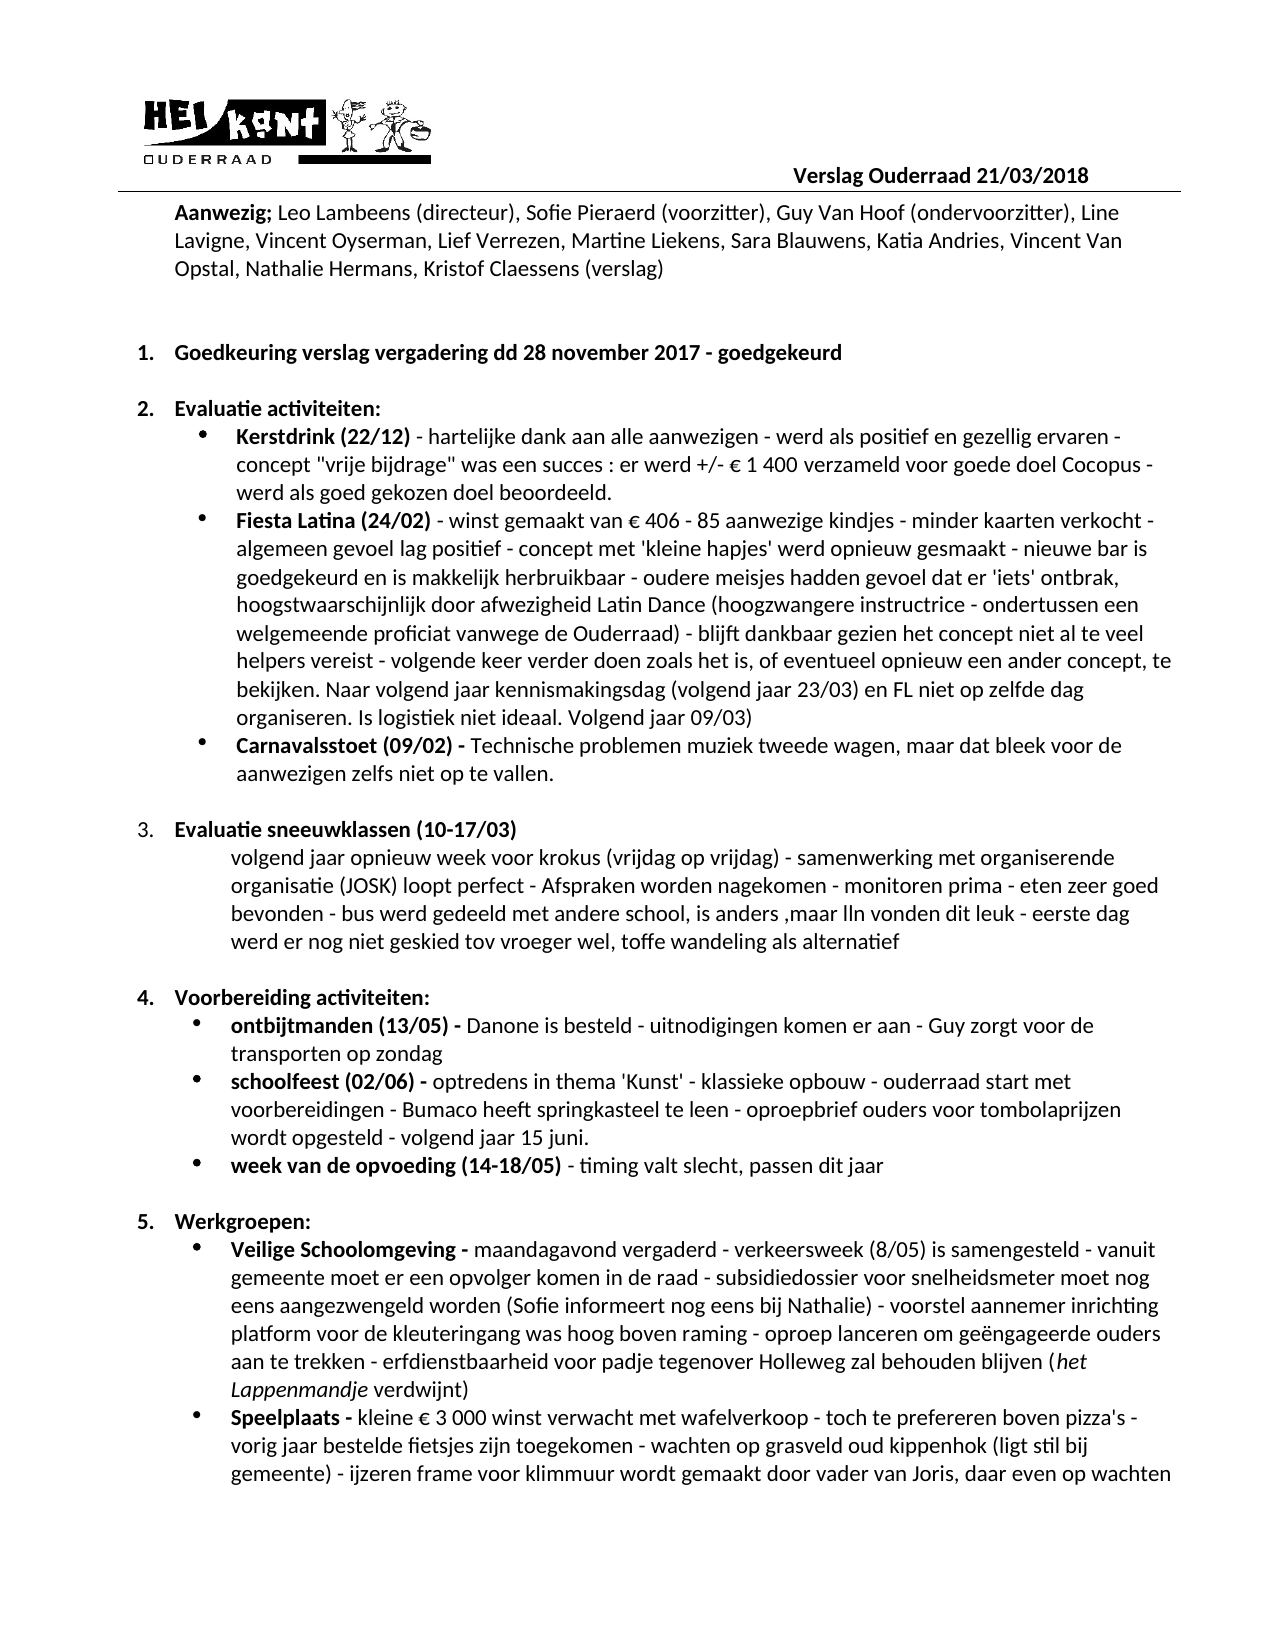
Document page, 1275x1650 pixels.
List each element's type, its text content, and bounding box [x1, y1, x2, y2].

list Fiesta Latina (24/02) - winst gemaakt van € 406 - 85 aanwezige kindjes - minder kaarten verkocht - algemeen gevoel lag positief - concept met 'kleine hapjes' werd opnieuw gesmaakt - nieuwe bar is goedgekeurd en is makkelijk herbruikbaar - oudere meisjes hadden gevoel dat er 'iets' ontbrak, hoogstwaarschijnlijk door afwezigheid Latin Dance (hoogzwangere instructrice - ondertussen een welgemeende proficiat vanwege de Ouderraad) - blijft dankbaar gezien het concept niet al te veel helpers vereist - volgende keer verder doen zoals het is, of eventueel opnieuw een ander concept, te bekijken. Naar volgend jaar kennismakingsdag (volgend jaar 23/03) en FL niet op zelfde dag organiseren. Is logistiek niet ideaal. Volgend jaar 09/03) [199, 507, 1181, 731]
list Werkgroepen: [137, 1207, 1181, 1235]
list ontbijtmanden (13/05) - Danone is besteld - uitnodigingen komen er aan - Guy zorgt voor de transporten op zondag [193, 1011, 1181, 1067]
list Kerstdrink (22/12) - hartelijke dank aan alle aanwezigen - werd als positief en gezellig ervaren - concept "vrije bijdrage" was een succes : er werd +/- € 1 400 verzameld voor goede doel Cocopus - werd als goed gekozen doel beoordeeld. [199, 422, 1181, 507]
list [193, 1403, 1181, 1487]
text volgend jaar opnieuw week voor krokus (vrijdag op vrijdag) - samenwerking met organiserende organisatie (JOSK) loopt perfect - Afspraken worden nagekomen - monitoren prima - eten zeer goed bevonden - bus werd gedeeld met andere school, is anders ,maar lln vonden dit leuk - eerste dag werd er nog niet geskied tov vroeger wel, toffe wandeling als alternatief [231, 843, 1181, 955]
list Carnavalsstoet (09/02) - Technische problemen muziek tweede wagen, maar dat bleek voor de aanwezigen zelfs niet op te vallen. [199, 731, 1181, 787]
list Veilige Schoolomgeving - maandagavond vergaderd - verkeersweek (8/05) is samengesteld - vanuit gemeente moet er een opvolger komen in de raad - subsidiedossier voor snelheidsmeter moet nog eens aangezwengeld worden (Sofie informeert nog eens bij Nathalie) - voorstel aannemer inrichting platform voor de kleuteringang was hoog boven raming - oproep lanceren om geëngageerde ouders aan te trekken - erfdienstbaarheid voor padje tegenover Holleweg zal behouden blijven (het Lappenmandje verdwijnt) [193, 1235, 1181, 1403]
list schoolfeest (02/06) - optredens in thema 'Kunst' - klassieke opbouw - ouderraad start met voorbereidingen - Bumaco heeft springkasteel te leen - oproepbrief ouders voor tombolaprijzen wordt opgesteld - volgend jaar 15 juni. [193, 1067, 1181, 1151]
list Voorbereiding activiteiten: [137, 983, 1181, 1011]
list Evaluatie sneeuwklassen (10-17/03) [137, 815, 1181, 843]
picture [118, 80, 456, 184]
text Aanwezig; Leo Lambeens (directeur), Sofie Pieraerd (voorzitter), Guy Van Hoof (ondervoorzitter), Line Lavigne, Vincent Oyserman, Lief Verrezen, Martine Liekens, Sara Blauwens, Katia Andries, Vincent Van Opstal, Nathalie Hermans, Kristof Claessens (verslag) [174, 198, 1181, 282]
list week van de opvoeding (14-18/05) - timing valt slecht, passen dit jaar [193, 1151, 1181, 1179]
list Evaluatie activiteiten: [137, 394, 1181, 422]
list Goedkeuring verslag vergadering dd 28 november 2017 - goedgekeurd [137, 338, 1181, 366]
